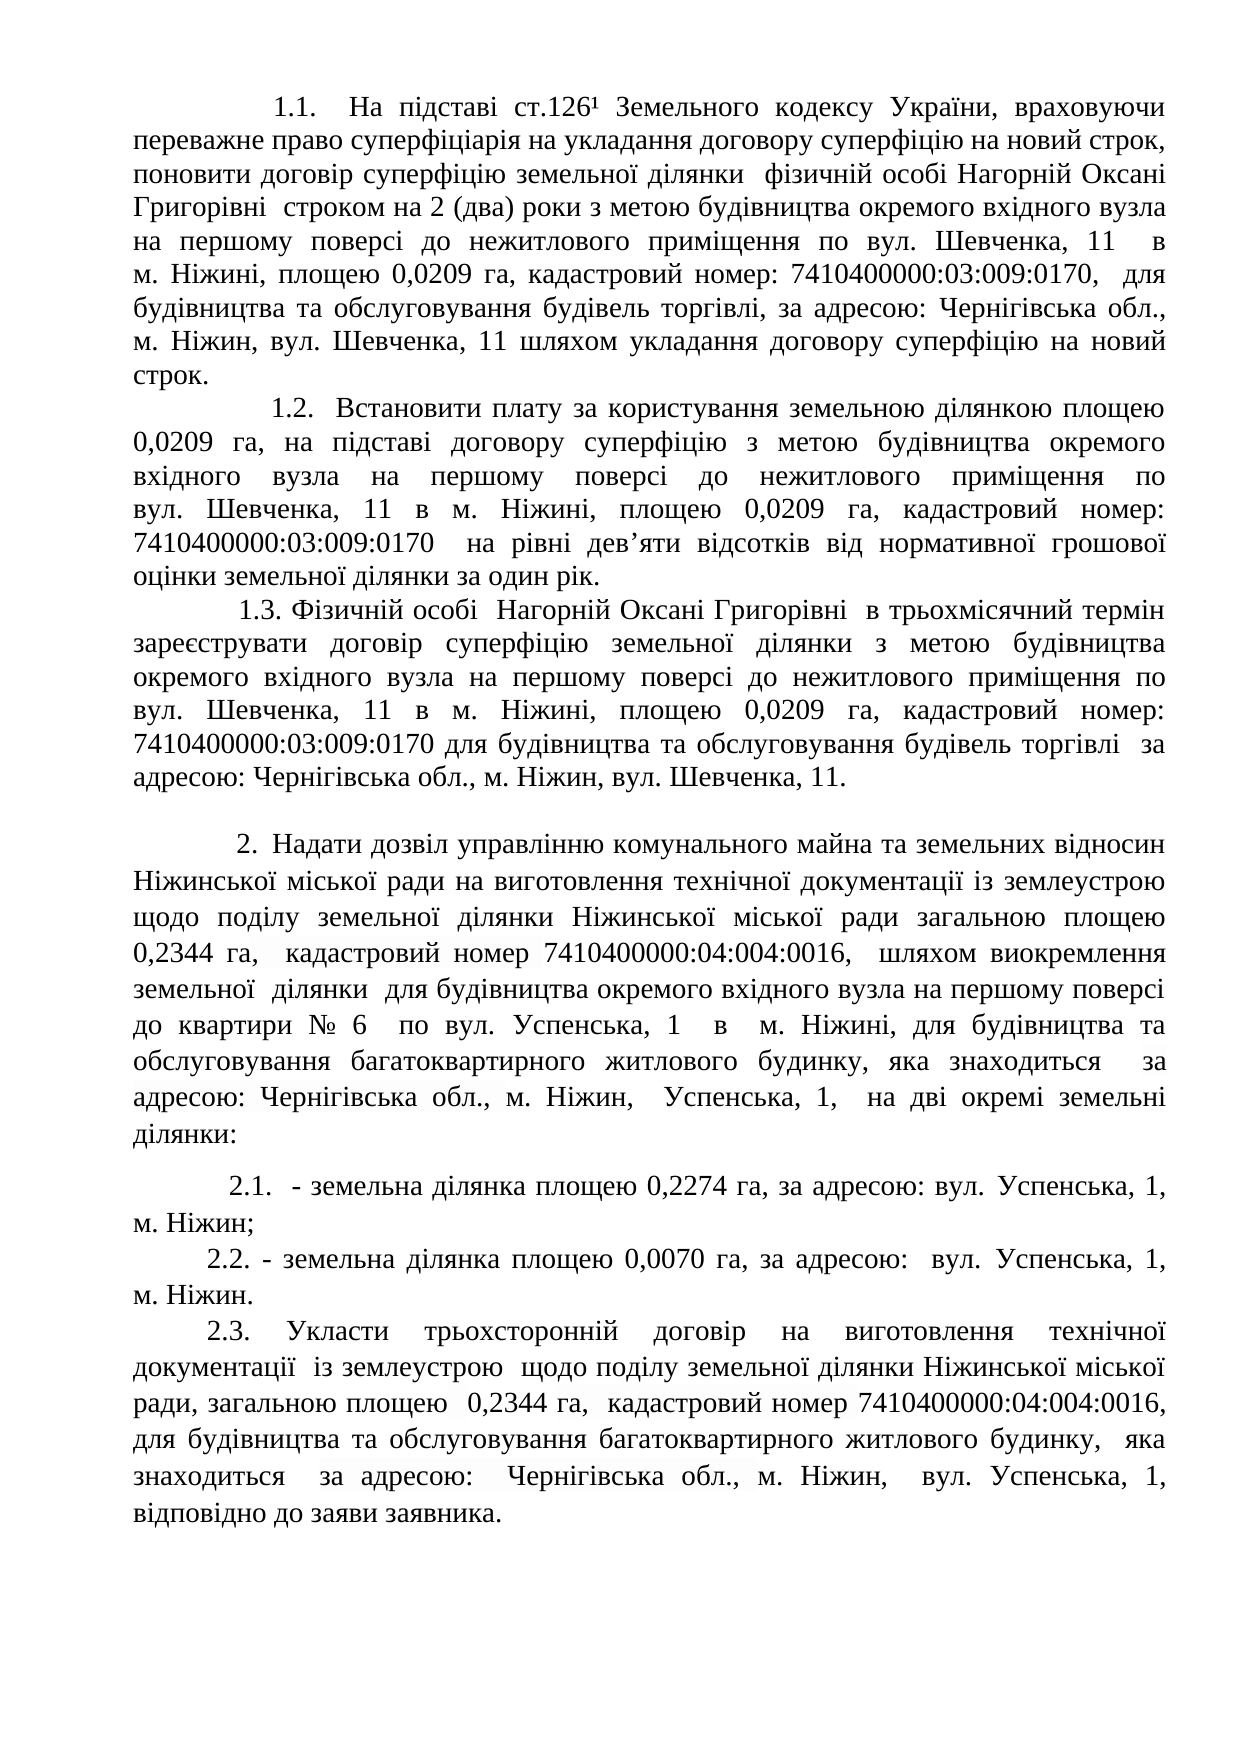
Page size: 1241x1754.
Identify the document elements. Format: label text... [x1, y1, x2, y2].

text 1.2. Встановити плату за користування земельною ділянкою площею 0,0209 га, на підставі договору суперфіцію з метою будівництва окремого вхідного вузла на першому поверсі до нежитлового приміщення по вул. Шевченка, 11 в м. Ніжині, площею 0,0209 га, кадастровий номер: 7410400000:03:009:0170 на рівні дев’яти відсотків від нормативної грошової оцінки земельної ділянки за один рік. [133, 391, 1167, 592]
text 1.1. На підставі ст.126¹ Земельного кодексу України, враховуючи переважне право суперфіціарія на укладання договору суперфіцію на новий строк, поновити договір суперфіцію земельної ділянки фізичній особі Нагорній Оксані Григорівні строком на 2 (два) роки з метою будівництва окремого вхідного вузла на першому поверсі до нежитлового приміщення по вул. Шевченка, 11 в м. Ніжині, площею 0,0209 га, кадастровий номер: 7410400000:03:009:0170, для будівництва та обслуговування будівель торгівлі, за адресою: Чернігівська обл., м. Ніжин, вул. Шевченка, 11 шляхом укладання договору суперфіцію на новий строк. [133, 89, 1167, 391]
text 2. Надати дозвіл управлінню комунального майна та земельних відносин Ніжинської міської ради на виготовлення технічної документації із землеустрою щодо поділу земельної ділянки Ніжинської міської ради загальною площею 0,2344 га, кадастровий номер 7410400000:04:004:0016, шляхом виокремлення земельної ділянки для будівництва окремого вхідного вузла на першому поверсі до квартири № 6 по вул. Успенська, 1 в м. Ніжині, для будівництва та обслуговування багатоквартирного житлового будинку, яка знаходиться за адресою: Чернігівська обл., м. Ніжин, Успенська, 1, на дві окремі земельні ділянки: [133, 827, 1167, 1149]
text 1.3. Фізичній особі Нагорній Оксані Григорівні в трьохмісячний термін зареєструвати договір суперфіцію земельної ділянки з метою будівництва окремого вхідного вузла на першому поверсі до нежитлового приміщення по вул. Шевченка, 11 в м. Ніжині, площею 0,0209 га, кадастровий номер: 7410400000:03:009:0170 для будівництва та обслуговування будівель торгівлі за адресою: Чернігівська обл., м. Ніжин, вул. Шевченка, 11. [133, 592, 1167, 793]
text 2.1. - земельна ділянка площею 0,2274 га, за адресою: вул. Успенська, 1, м. Ніжин; 2.2. - земельна ділянка площею 0,0070 га, за адресою: вул. Успенська, 1, м. Ніжин. 2.3. Укласти трьохсторонній договір на виготовлення технічної документації із землеустрою щодо поділу земельної ділянки Ніжинської міської ради, загальною площею 0,2344 га, кадастровий номер 7410400000:04:004:0016, для будівництва та обслуговування багатоквартирного житлового будинку, яка знаходиться за адресою: Чернігівська обл., м. Ніжин, вул. Успенська, 1, відповідно до заяви заявника. [133, 1168, 1167, 1530]
